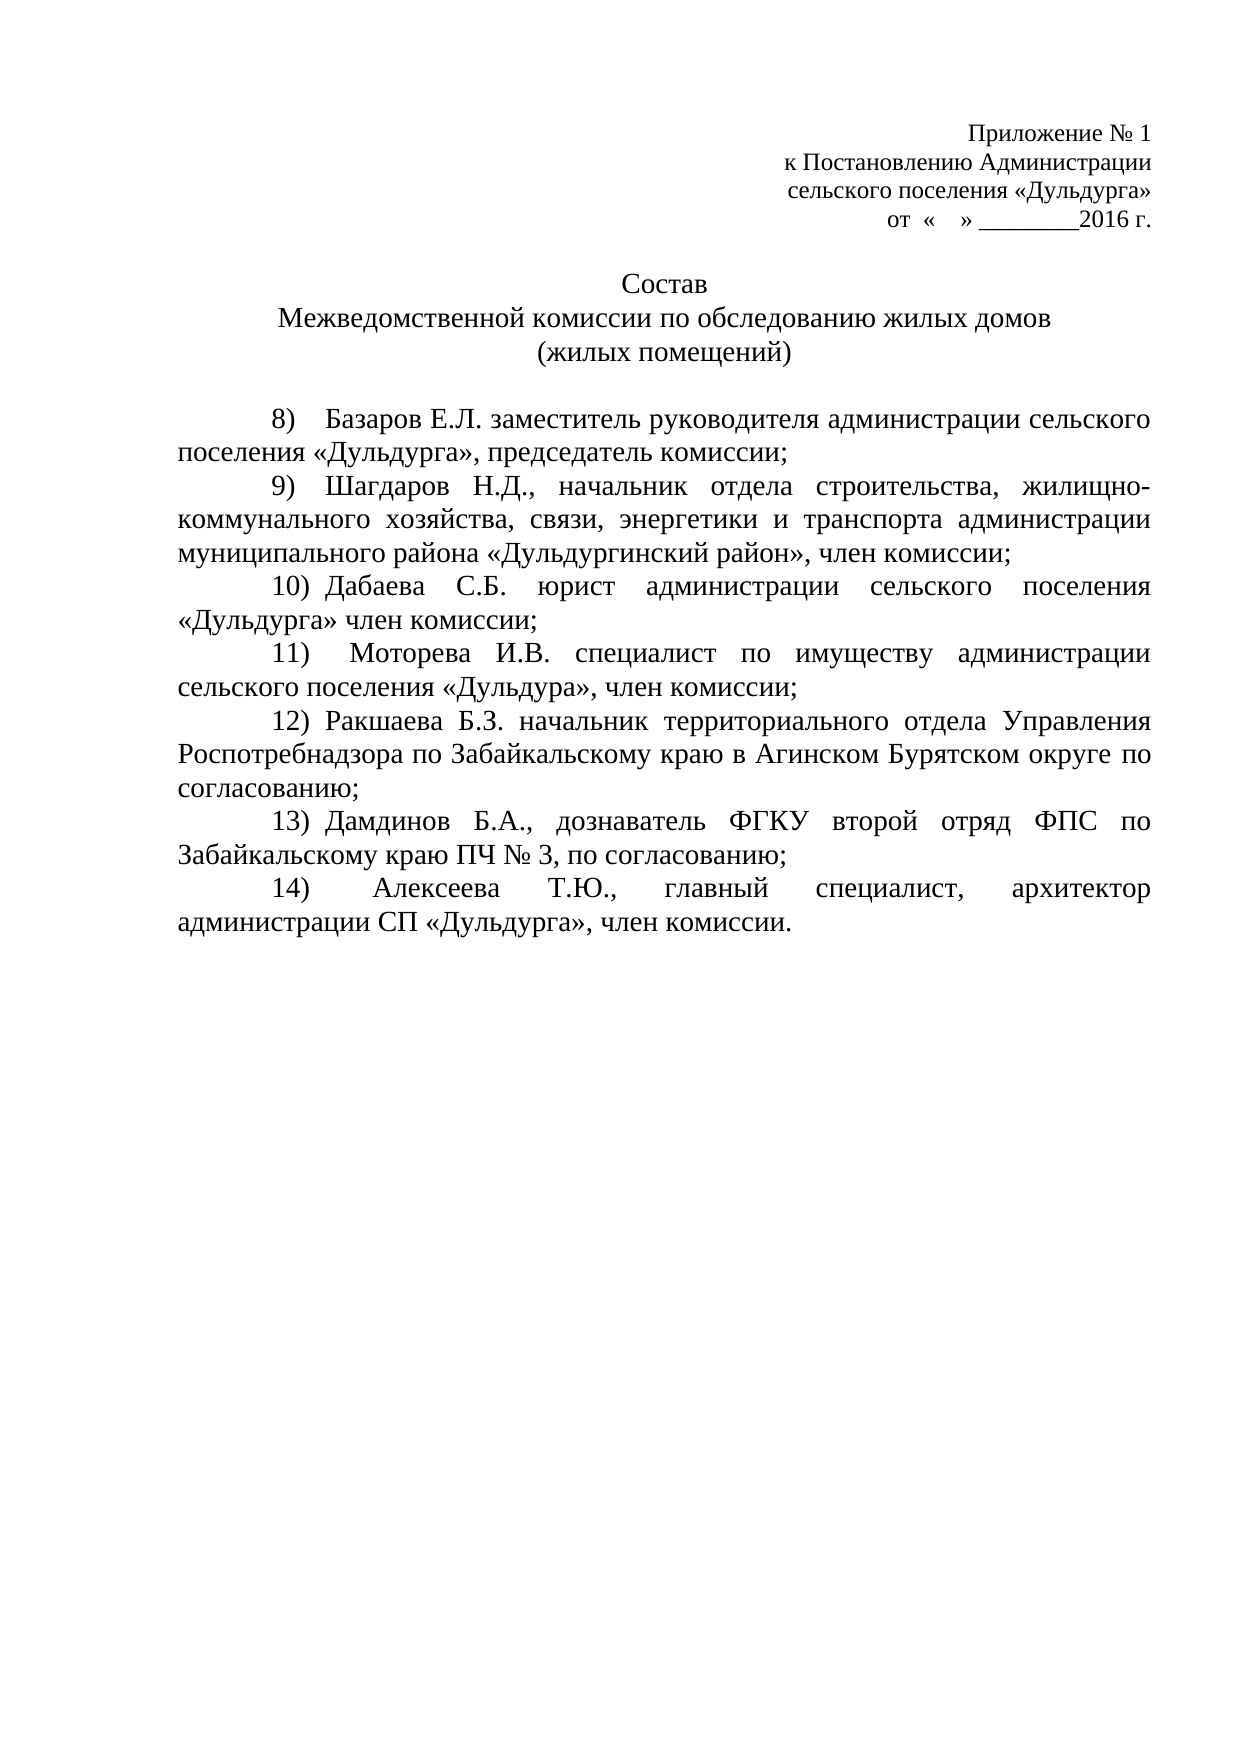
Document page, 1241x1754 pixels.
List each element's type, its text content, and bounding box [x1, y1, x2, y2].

list Шагдаров Н.Д., начальник отдела строительства, жилищно-коммунального хозяйства, связи, энергетики и транспорта администрации муниципального района «Дульдургинский район», член комиссии; [177, 468, 1152, 568]
list Ракшаева Б.З. начальник территориального отдела Управления Роспотребнадзора по Забайкальскому краю в Агинском Бурятском округе по согласованию; [177, 703, 1152, 803]
title (жилых помещений) [177, 334, 1152, 367]
list Межведомственной комиссии по обследованию жилых домов [177, 300, 1152, 334]
list Дабаева С.Б. юрист администрации сельского поселения «Дульдурга» член комиссии; [177, 568, 1152, 636]
title Приложение № 1 [177, 118, 1152, 147]
list Базаров Е.Л. заместитель руководителя администрации сельского поселения «Дульдурга», председатель комиссии; [177, 401, 1152, 468]
title от « » ________2016 г. [177, 204, 1152, 233]
list Алексеева Т.Ю., главный специалист, архитектор администрации СП «Дульдурга», член комиссии. [177, 870, 1152, 937]
title сельского поселения «Дульдурга» [177, 176, 1152, 204]
list Дамдинов Б.А., дознаватель ФГКУ второй отряд ФПС по Забайкальскому краю ПЧ № 3, по согласованию; [177, 803, 1152, 870]
title Состав [177, 267, 1152, 300]
list Моторева И.В. специалист по имуществу администрации сельского поселения «Дульдура», член комиссии; [177, 636, 1152, 703]
title к Постановлению Администрации [177, 147, 1152, 176]
